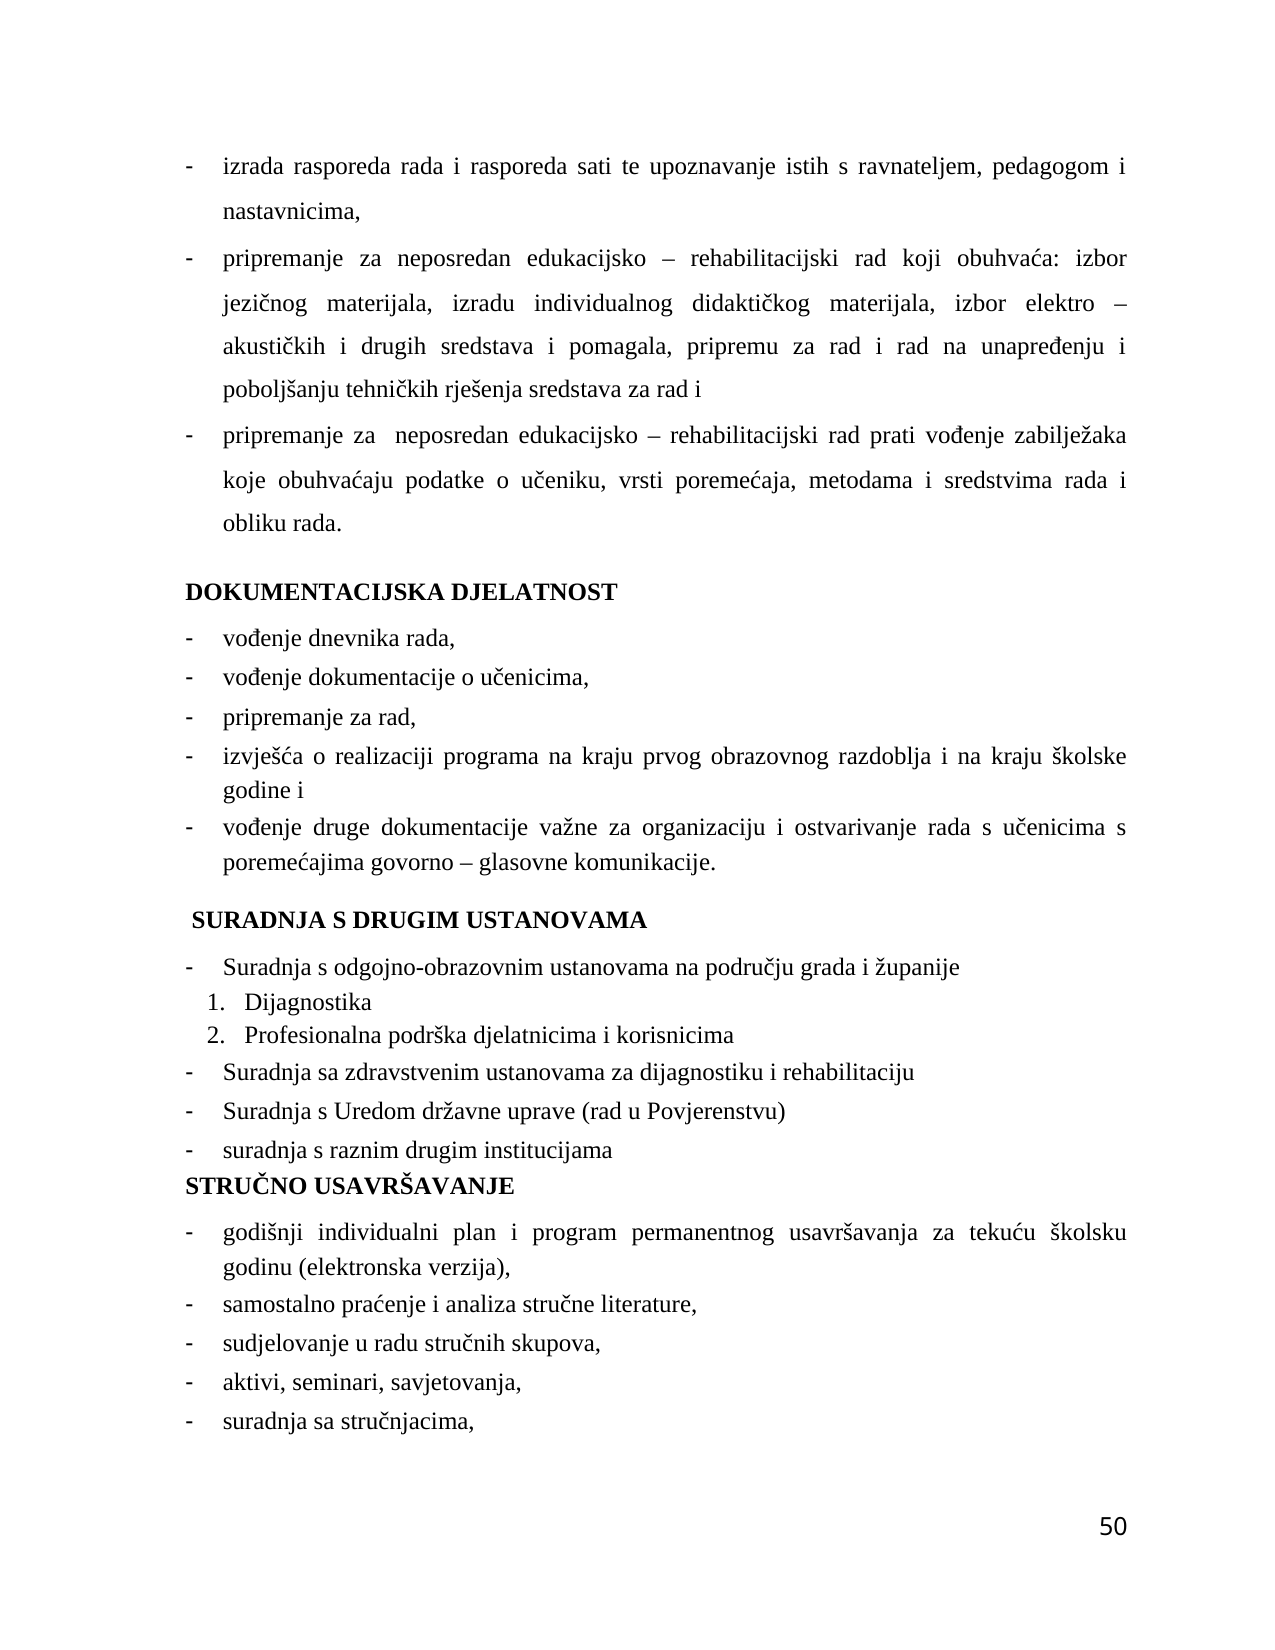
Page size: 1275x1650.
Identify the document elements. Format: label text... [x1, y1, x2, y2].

list Dijagnostika [207, 987, 1127, 1016]
list suradnja sa stručnjacima, [185, 1403, 1127, 1437]
list Profesionalna podrška djelatnicima i korisnicima [207, 1020, 1127, 1049]
list vođenje dnevnika rada, [185, 620, 1127, 654]
list izrada rasporeda rada i rasporeda sati te upoznavanje istih s ravnateljem, pedagogom i nastavnicima, [185, 148, 1127, 225]
list izvješća o realizaciji programa na kraju prvog obrazovnog razdoblja i na kraju školske godine i [185, 737, 1127, 804]
list aktivi, seminari, savjetovanja, [185, 1364, 1127, 1398]
list Suradnja s Uredom državne uprave (rad u Povjerenstvu) [185, 1092, 1127, 1127]
list samostalno praćenje i analiza stručne literature, [185, 1285, 1127, 1319]
list pripremanje za neposredan edukacijsko – rehabilitacijski rad prati vođenje zabilježaka koje obuhvaćaju podatke o učeniku, vrsti poremećaja, metodama i sredstvima rada i obliku rada. [185, 417, 1127, 537]
list sudjelovanje u radu stručnih skupova, [185, 1324, 1127, 1358]
text DOKUMENTACIJSKA DJELATNOST [185, 577, 1127, 605]
text STRUČNO USAVRŠAVANJE [185, 1171, 1127, 1199]
list Suradnja s odgojno-obrazovnim ustanovama na području grada i županije [185, 948, 1127, 982]
list vođenje druge dokumentacije važne za organizaciju i ostvarivanje rada s učenicima s poremećajima govorno – glasovne komunikacije. [185, 809, 1127, 876]
list vođenje dokumentacije o učenicima, [185, 659, 1127, 693]
text SURADNJA S DRUGIM USTANOVAMA [185, 905, 1127, 934]
list pripremanje za rad, [185, 698, 1127, 732]
list pripremanje za neposredan edukacijsko – rehabilitacijski rad koji obuhvaća: izbor jezičnog materijala, izradu individualnog didaktičkog materijala, izbor elektro – akustičkih i drugih sredstava i pomagala, pripremu za rad i rad na unapređenju i poboljšanju tehničkih rješenja sredstava za rad i [185, 239, 1127, 403]
list Suradnja sa zdravstvenim ustanovama za dijagnostiku i rehabilitaciju [185, 1053, 1127, 1087]
list godišnji individualni plan i program permanentnog usavršavanja za tekuću školsku godinu (elektronska verzija), [185, 1214, 1127, 1281]
list suradnja s raznim drugim institucijama [185, 1132, 1127, 1166]
